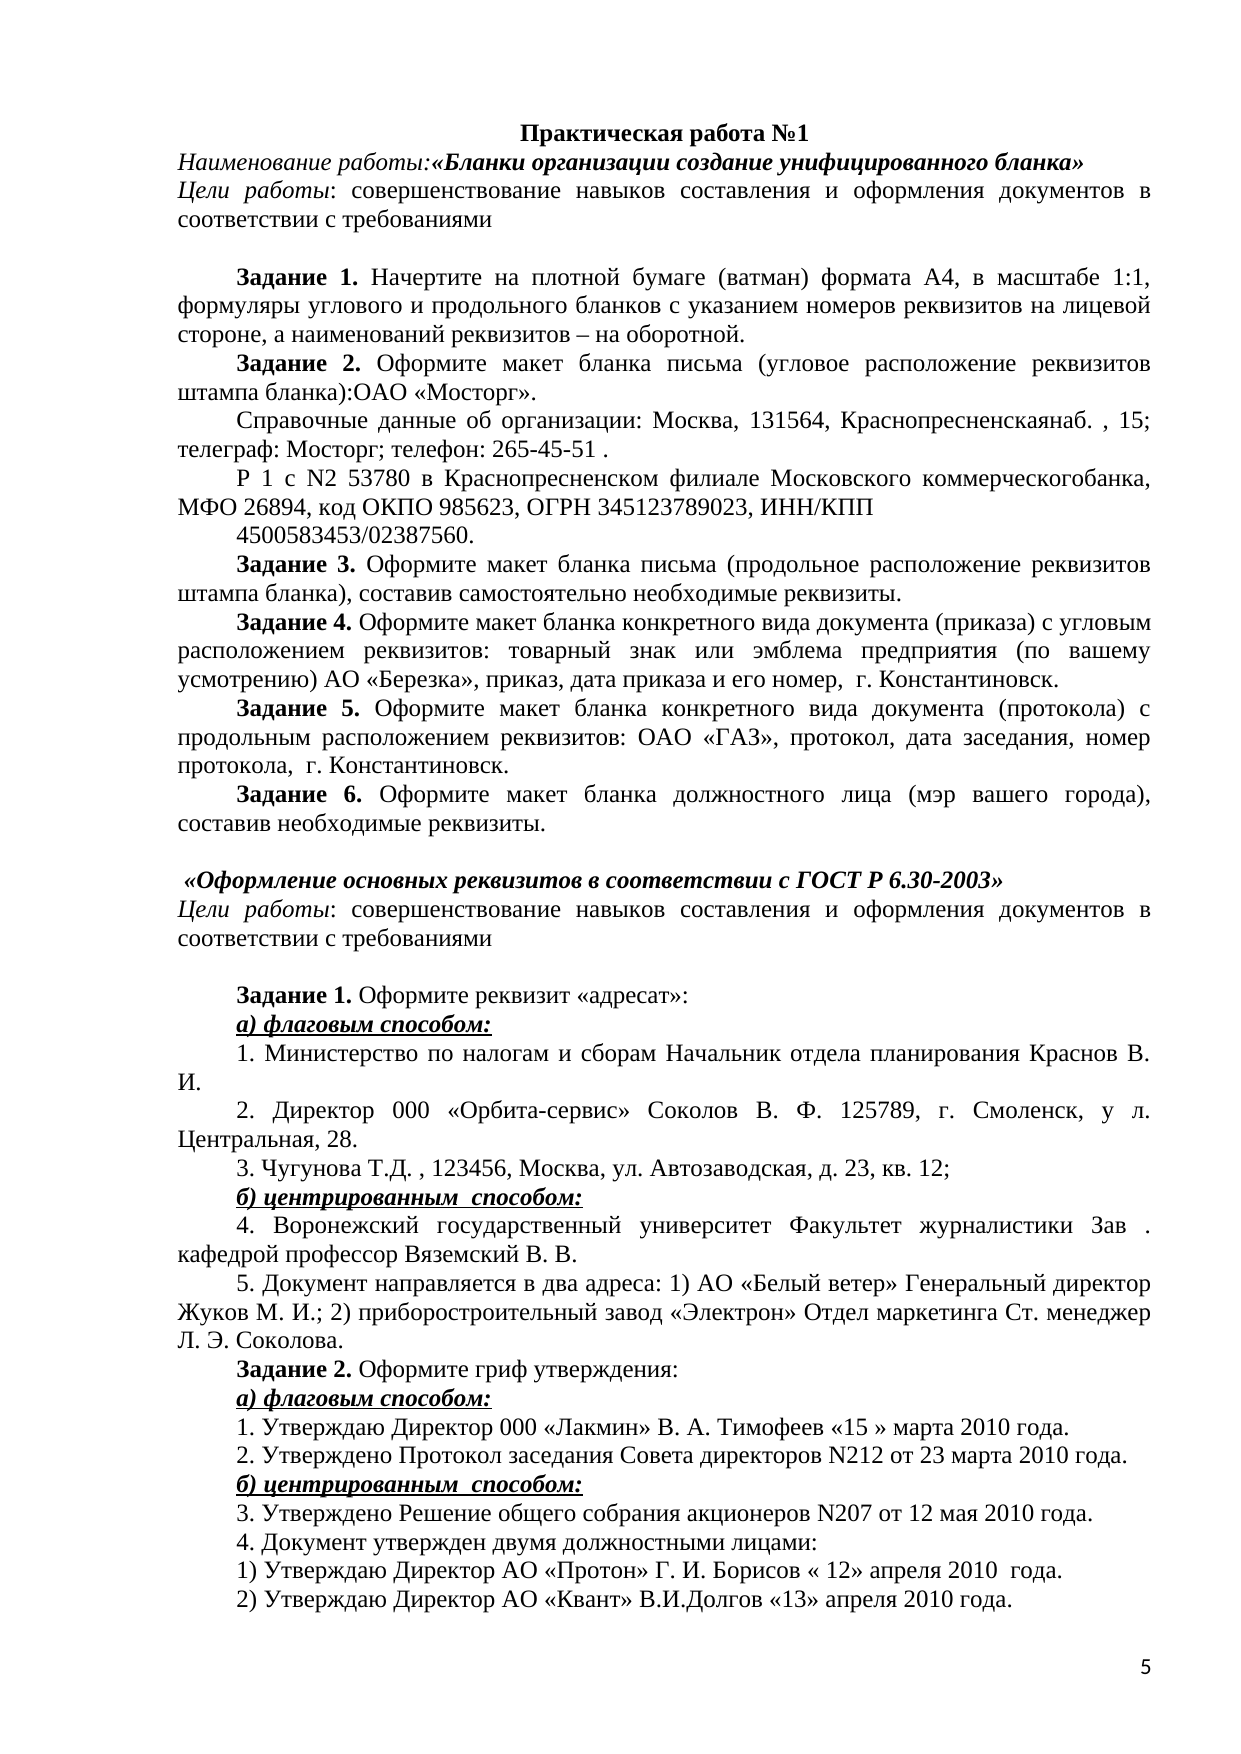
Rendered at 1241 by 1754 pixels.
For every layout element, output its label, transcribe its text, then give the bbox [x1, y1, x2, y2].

text 4500583453/02387560. [177, 521, 1152, 549]
text 3. Утверждено Решение общего собрания акционеров N207 от 12 мая 2010 года. [177, 1498, 1152, 1527]
text 1. Утверждаю Директор 000 «Лакмин» В. А. Тимофеев «15 » марта 2010 года. [177, 1412, 1152, 1441]
text «Оформление основных реквизитов в соответствии с ГОСТ Р 6.30-2003» [177, 866, 1152, 894]
text 5. Документ направляется в два адреса: 1) АО «Белый ветер» Генеральный директор Жуков М. И.; 2) приборостроительный завод «Электрон» Отдел маркетинга Ст. менеджер Л. Э. Соколова. [177, 1268, 1152, 1354]
text 4. Воронежский государственный университет Факультет журналистики Зав . кафедрой профессор Вяземский В. В. [177, 1211, 1152, 1268]
text б) центрированным способом: [177, 1182, 1152, 1211]
text 1. Министерство по налогам и сборам Начальник отдела планирования Краснов В. И. [177, 1038, 1152, 1096]
text Задание 6. Оформите макет бланка должностного лица (мэр вашего города), составив необходимые реквизиты. [177, 779, 1152, 837]
text Задание 1. Начертите на плотной бумаге (ватман) формата А4, в масштабе 1:1, формуляры углового и продольного бланков с указанием номеров реквизитов на лицевой стороне, а наименований реквизитов – на оборотной. [177, 262, 1152, 348]
text 4. Документ утвержден двумя должностными лицами: [177, 1527, 1152, 1556]
text Практическая работа №1 [177, 118, 1152, 147]
text Р 1 с N2 53780 в Краснопресненском филиале Московского коммерческогобанка, МФО 26894, код ОКПО 985623, ОГРН 345123789023, ИНН/КПП [177, 463, 1152, 521]
text 2. Директор 000 «Орбита-сервис» Соколов В. Ф. 125789, г. Смоленск, у л. Центральная, 28. [177, 1096, 1152, 1153]
text 2. Утверждено Протокол заседания Совета директоров N212 от 23 марта 2010 года. [177, 1441, 1152, 1469]
text 3. Чугунова Т.Д. , 123456, Москва, ул. Автозаводская, д. 23, кв. 12; [177, 1153, 1152, 1182]
text 1) Утверждаю Директор АО «Протон» Г. И. Борисов « 12» апреля 2010 года. [177, 1556, 1152, 1584]
text Цели работы: совершенствование навыков составления и оформления документов в соответствии с требованиями [177, 176, 1152, 233]
text Задание 3. Оформите макет бланка письма (продольное расположение реквизитов штампа бланка), составив самостоятельно необходимые реквизиты. [177, 549, 1152, 607]
text Задание 2. Оформите макет бланка письма (угловое расположение реквизитов штампа бланка):ОАО «Мосторг». [177, 348, 1152, 406]
text б) центрированным способом: [177, 1469, 1152, 1498]
text Справочные данные об организации: Москва, 131564, Краснопресненскаянаб. , 15; телеграф: Мосторг; телефон: 265-45-51 . [177, 406, 1152, 463]
text Наименование работы:«Бланки организации создание унифицированного бланка» [177, 147, 1152, 176]
text Цели работы: совершенствование навыков составления и оформления документов в соответствии с требованиями [177, 894, 1152, 952]
text Задание 2. Оформите гриф утверждения: [177, 1354, 1152, 1383]
text Задание 4. Оформите макет бланка конкретного вида документа (приказа) с угловым расположением реквизитов: товарный знак или эмблема предприятия (по вашему усмотрению) АО «Березка», приказ, дата приказа и его номер, г. Константиновск. [177, 607, 1152, 693]
text а) флаговым способом: [177, 1009, 1152, 1038]
text а) флаговым способом: [177, 1383, 1152, 1412]
text Задание 5. Оформите макет бланка конкретного вида документа (протокола) с продольным расположением реквизитов: ОАО «ГАЗ», протокол, дата заседания, номер протокола, г. Константиновск. [177, 693, 1152, 779]
text 2) Утверждаю Директор АО «Квант» В.И.Долгов «13» апреля 2010 года. [177, 1584, 1152, 1613]
text Задание 1. Оформите реквизит «адресат»: [177, 981, 1152, 1009]
